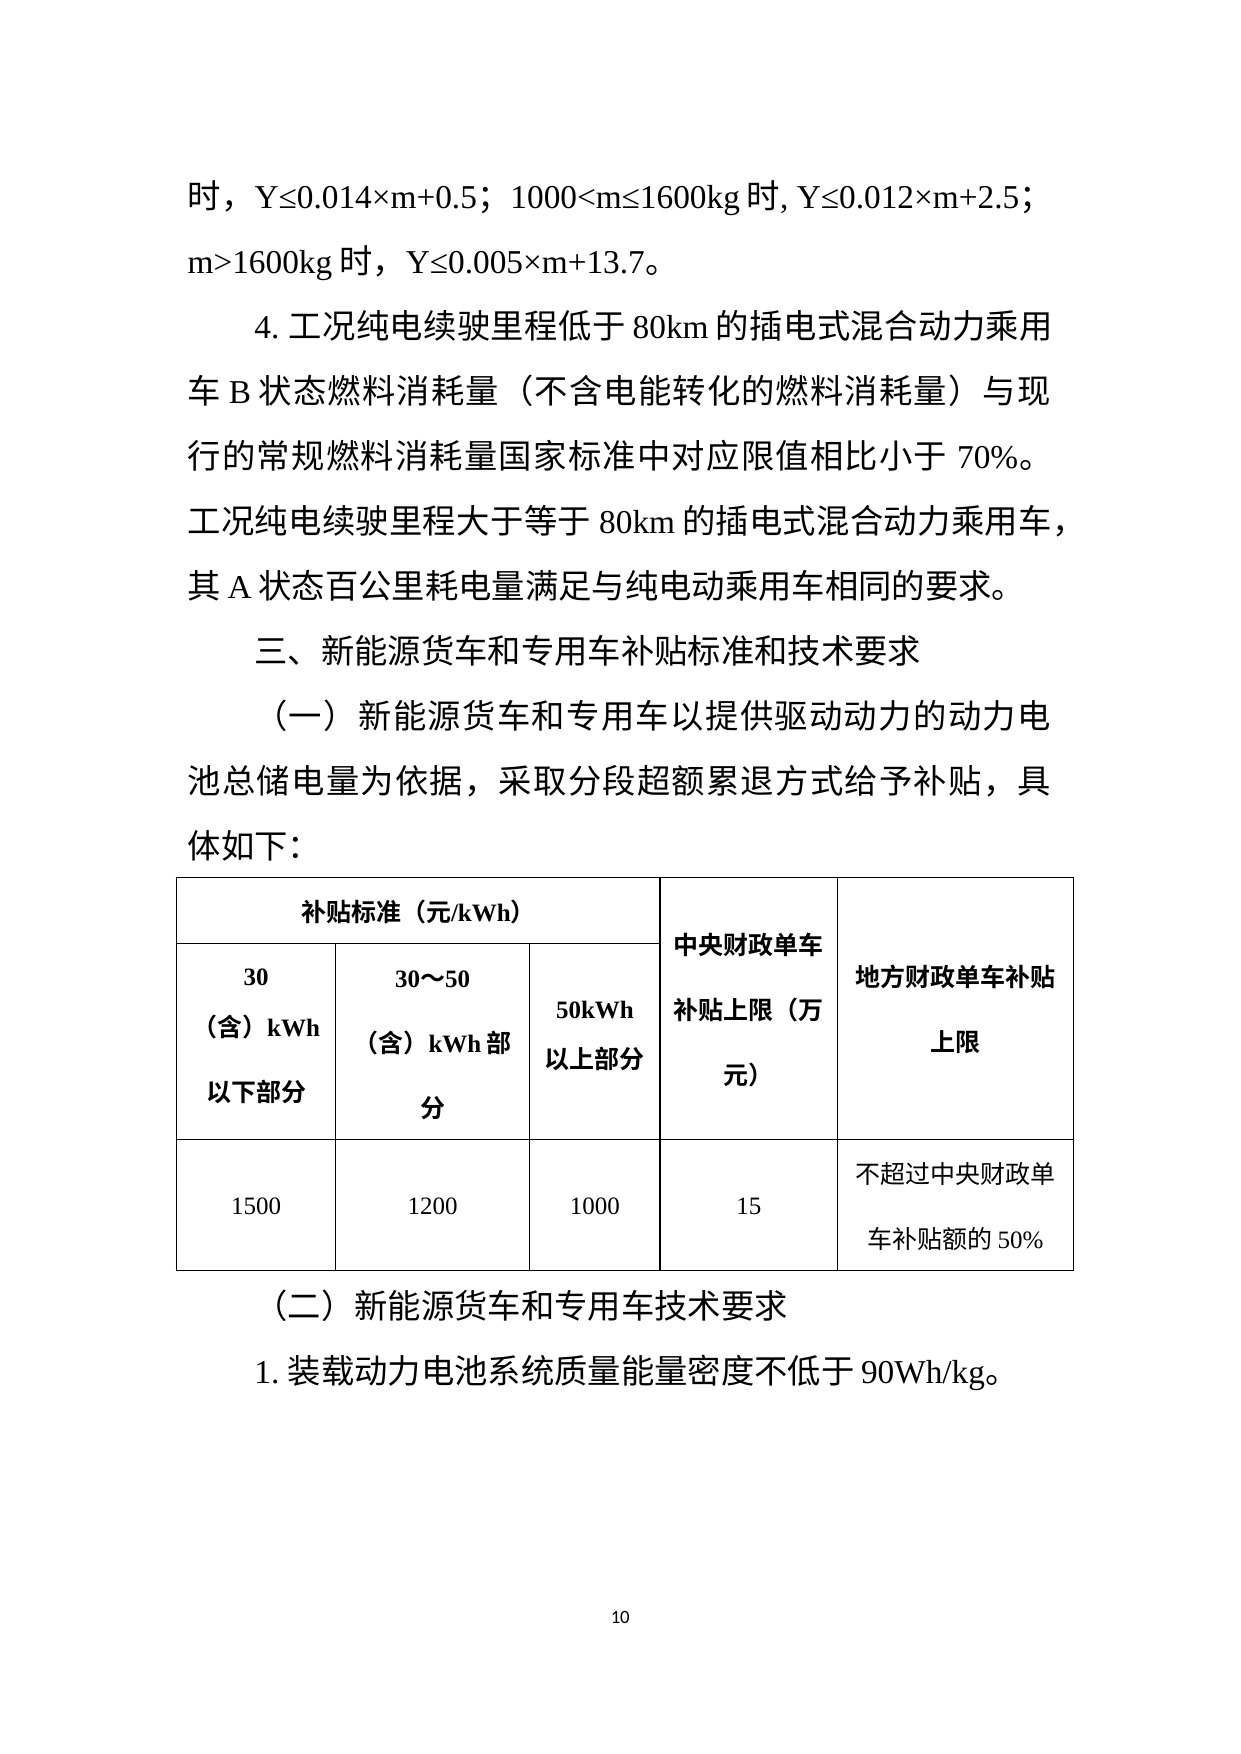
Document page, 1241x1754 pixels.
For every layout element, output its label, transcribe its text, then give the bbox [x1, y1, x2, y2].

table_cell 1500 [177, 1140, 335, 1270]
text 4. 工况纯电续驶里程低于80km的插电式混合动力乘用车B状态燃料消耗量（不含电能转化的燃料消耗量）与现行的常规燃料消耗量国家标准中对应限值相比小于70%。工况纯电续驶里程大于等于80km的插电式混合动力乘用车，其A状态百公里耗电量满足与纯电动乘用车相同的要求。 [187, 292, 1053, 617]
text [187, 162, 1053, 292]
text 1. 装载动力电池系统质量能量密度不低于90Wh/kg。 [187, 1336, 1053, 1401]
text （二）新能源货车和专用车技术要求 [187, 1271, 1053, 1336]
table_cell 50kWh 以上部分 [530, 944, 659, 1139]
table_cell 不超过中央财政单车补贴额的50% [838, 1140, 1073, 1270]
text 三、新能源货车和专用车补贴标准和技术要求 [187, 617, 1053, 682]
table_header 地方财政单车补贴上限 [838, 878, 1073, 1139]
table_header 中央财政单车补贴上限（万元） [661, 878, 837, 1139]
table_cell 1200 [336, 1140, 529, 1270]
table_header 补贴标准（元/kWh） [177, 878, 659, 943]
table_cell 30～50（含）kWh部分 [336, 944, 529, 1139]
text （一）新能源货车和专用车以提供驱动动力的动力电池总储电量为依据，采取分段超额累退方式给予补贴，具体如下： [187, 682, 1053, 877]
table_cell 1000 [530, 1140, 659, 1270]
table_cell 30（含）kWh以下部分 [177, 944, 335, 1139]
table_cell 15 [661, 1140, 837, 1270]
